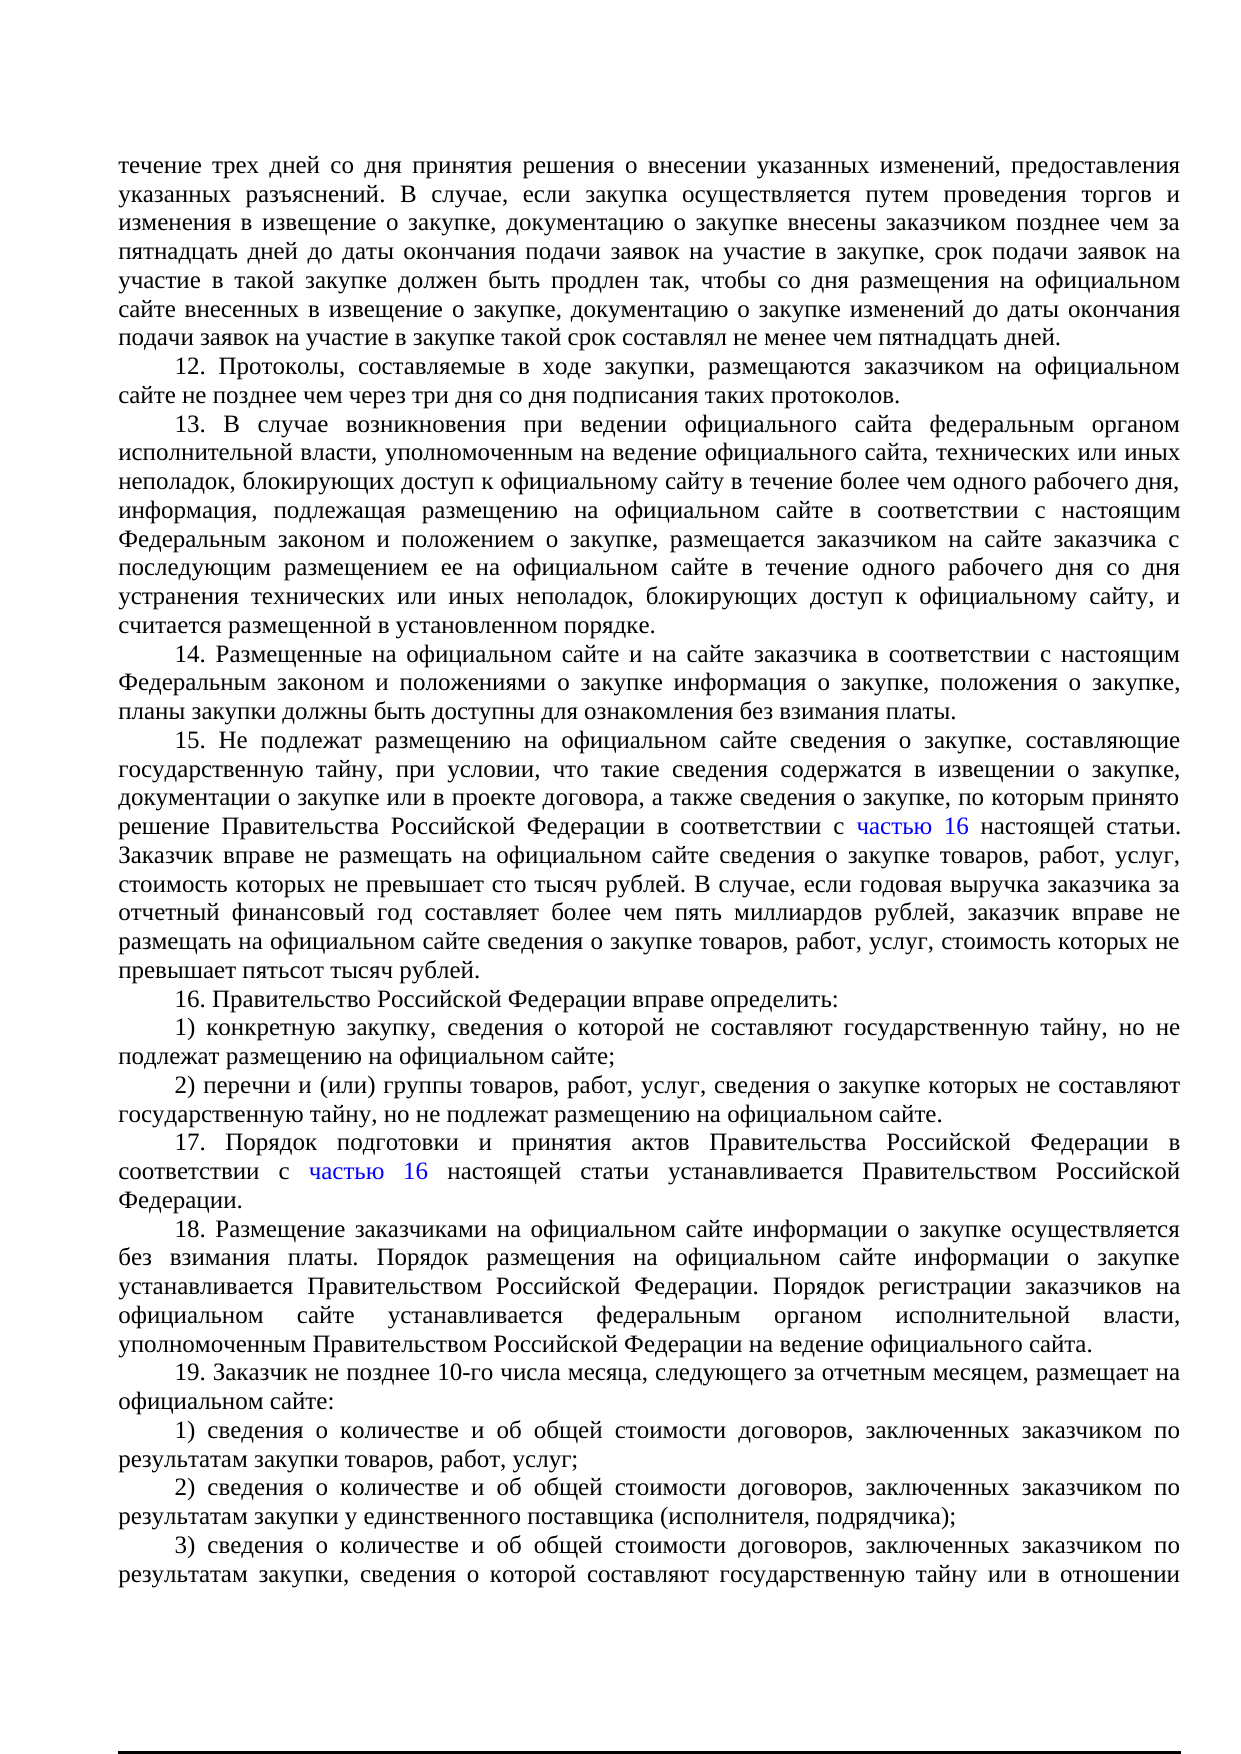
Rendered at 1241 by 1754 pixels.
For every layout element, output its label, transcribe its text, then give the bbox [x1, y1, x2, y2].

text 17. Порядок подготовки и принятия актов Правительства Российской Федерации в соответствии с частью 16 настоящей статьи устанавливается Правительством Российской Федерации. [118, 1127, 1181, 1214]
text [118, 1530, 1181, 1587]
text 16. Правительство Российской Федерации вправе определить: [118, 984, 1181, 1012]
text 13. В случае возникновения при ведении официального сайта федеральным органом исполнительной власти, уполномоченным на ведение официального сайта, технических или иных неполадок, блокирующих доступ к официальному сайту в течение более чем одного рабочего дня, информация, подлежащая размещению на официальном сайте в соответствии с настоящим Федеральным законом и положением о закупке, размещается заказчиком на сайте заказчика с последующим размещением ее на официальном сайте в течение одного рабочего дня со дня устранения технических или иных неполадок, блокирующих доступ к официальному сайту, и считается размещенной в установленном порядке. [118, 409, 1181, 639]
text 12. Протоколы, составляемые в ходе закупки, размещаются заказчиком на официальном сайте не позднее чем через три дня со дня подписания таких протоколов. [118, 351, 1181, 409]
text 15. Не подлежат размещению на официальном сайте сведения о закупке, составляющие государственную тайну, при условии, что такие сведения содержатся в извещении о закупке, документации о закупке или в проекте договора, а также сведения о закупке, по которым принято решение Правительства Российской Федерации в соответствии с частью 16 настоящей статьи. Заказчик вправе не размещать на официальном сайте сведения о закупке товаров, работ, услуг, стоимость которых не превышает сто тысяч рублей. В случае, если годовая выручка заказчика за отчетный финансовый год составляет более чем пять миллиардов рублей, заказчик вправе не размещать на официальном сайте сведения о закупке товаров, работ, услуг, стоимость которых не превышает пятьсот тысяч рублей. [118, 725, 1181, 984]
text 1) конкретную закупку, сведения о которой не составляют государственную тайну, но не подлежат размещению на официальном сайте; [118, 1012, 1181, 1070]
text 1) сведения о количестве и об общей стоимости договоров, заключенных заказчиком по результатам закупки товаров, работ, услуг; [118, 1415, 1181, 1472]
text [118, 150, 1181, 351]
text 2) сведения о количестве и об общей стоимости договоров, заключенных заказчиком по результатам закупки у единственного поставщика (исполнителя, подрядчика); [118, 1472, 1181, 1530]
text 2) перечни и (или) группы товаров, работ, услуг, сведения о закупке которых не составляют государственную тайну, но не подлежат размещению на официальном сайте. [118, 1070, 1181, 1127]
text 19. Заказчик не позднее 10-го числа месяца, следующего за отчетным месяцем, размещает на официальном сайте: [118, 1357, 1181, 1415]
text 14. Размещенные на официальном сайте и на сайте заказчика в соответствии с настоящим Федеральным законом и положениями о закупке информация о закупке, положения о закупке, планы закупки должны быть доступны для ознакомления без взимания платы. [118, 639, 1181, 725]
text 18. Размещение заказчиками на официальном сайте информации о закупке осуществляется без взимания платы. Порядок размещения на официальном сайте информации о закупке устанавливается Правительством Российской Федерации. Порядок регистрации заказчиков на официальном сайте устанавливается федеральным органом исполнительной власти, уполномоченным Правительством Российской Федерации на ведение официального сайта. [118, 1214, 1181, 1357]
